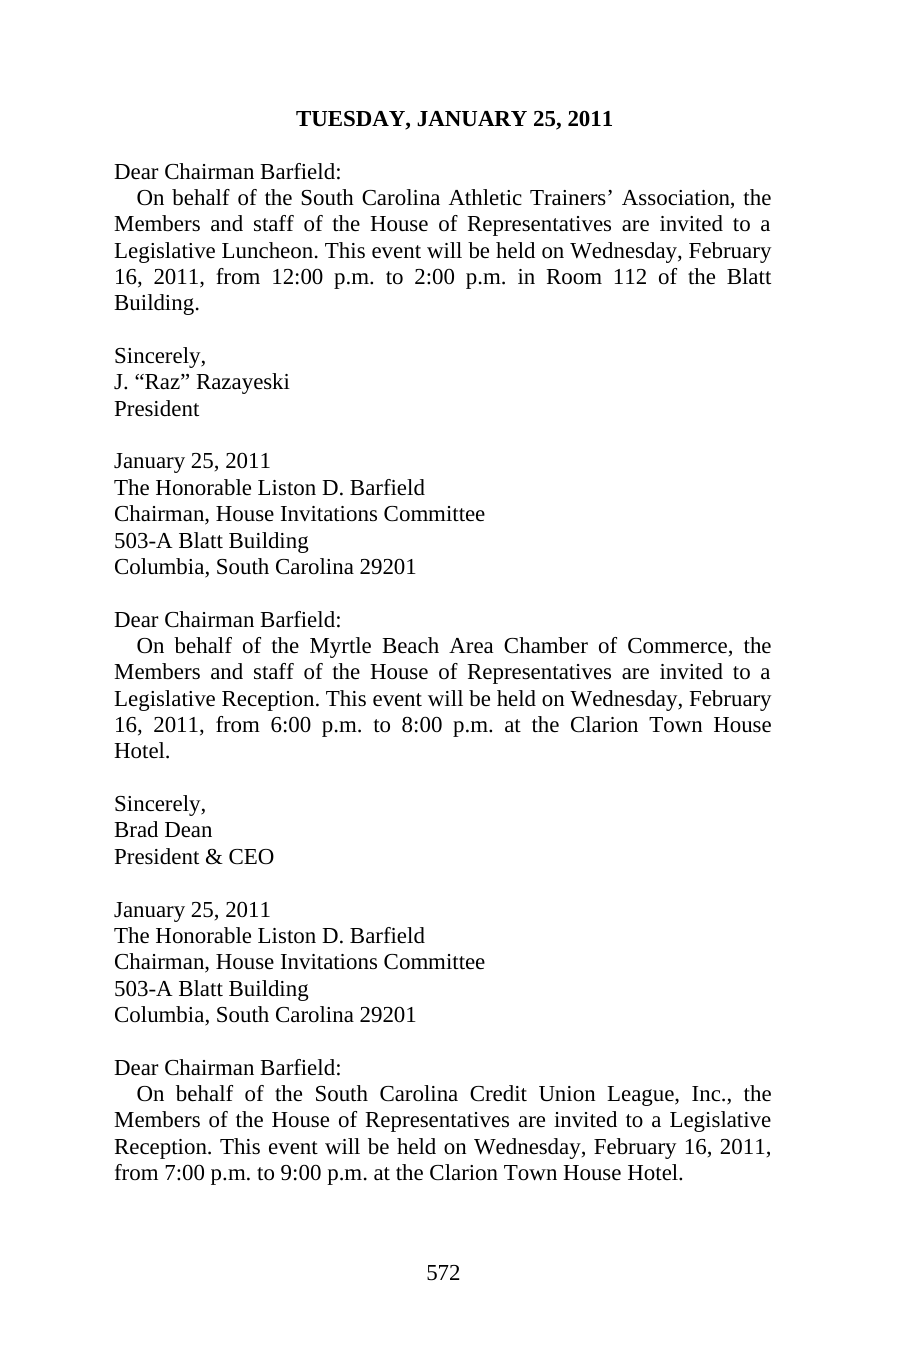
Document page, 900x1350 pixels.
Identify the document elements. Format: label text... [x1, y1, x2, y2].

text Sincerely, [114, 342, 772, 368]
text President & CEO [114, 843, 772, 869]
text President [114, 395, 772, 421]
text The Honorable Liston D. Barfield [114, 922, 772, 948]
text 503-A Blatt Building [114, 527, 772, 553]
text The Honorable Liston D. Barfield [114, 474, 772, 500]
text J. “Raz” Razayeski [114, 368, 772, 395]
text January 25, 2011 [114, 896, 772, 922]
text On behalf of the South Carolina Credit Union League, Inc., the Members of the House of Representatives are invited to a Legislative Reception. This event will be held on Wednesday, February 16, 2011, from 7:00 p.m. to 9:00 p.m. at the Clarion Town House Hotel. [114, 1080, 772, 1186]
text Columbia, South Carolina 29201 [114, 553, 772, 579]
text Columbia, South Carolina 29201 [114, 1001, 772, 1027]
text 503-A Blatt Building [114, 975, 772, 1001]
text Chairman, House Invitations Committee [114, 948, 772, 975]
text On behalf of the South Carolina Athletic Trainers’ Association, the Members and staff of the House of Representatives are invited to a Legislative Luncheon. This event will be held on Wednesday, February 16, 2011, from 12:00 p.m. to 2:00 p.m. in Room 112 of the Blatt Building. [114, 184, 772, 316]
text On behalf of the Myrtle Beach Area Chamber of Commerce, the Members and staff of the House of Representatives are invited to a Legislative Reception. This event will be held on Wednesday, February 16, 2011, from 6:00 p.m. to 8:00 p.m. at the Clarion Town House Hotel. [114, 632, 772, 764]
text Chairman, House Invitations Committee [114, 500, 772, 527]
text Sincerely, [114, 790, 772, 817]
text Dear Chairman Barfield: [114, 1054, 772, 1080]
text Brad Dean [114, 817, 772, 843]
text Dear Chairman Barfield: [114, 606, 772, 632]
text January 25, 2011 [114, 448, 772, 474]
text Dear Chairman Barfield: [114, 158, 772, 184]
